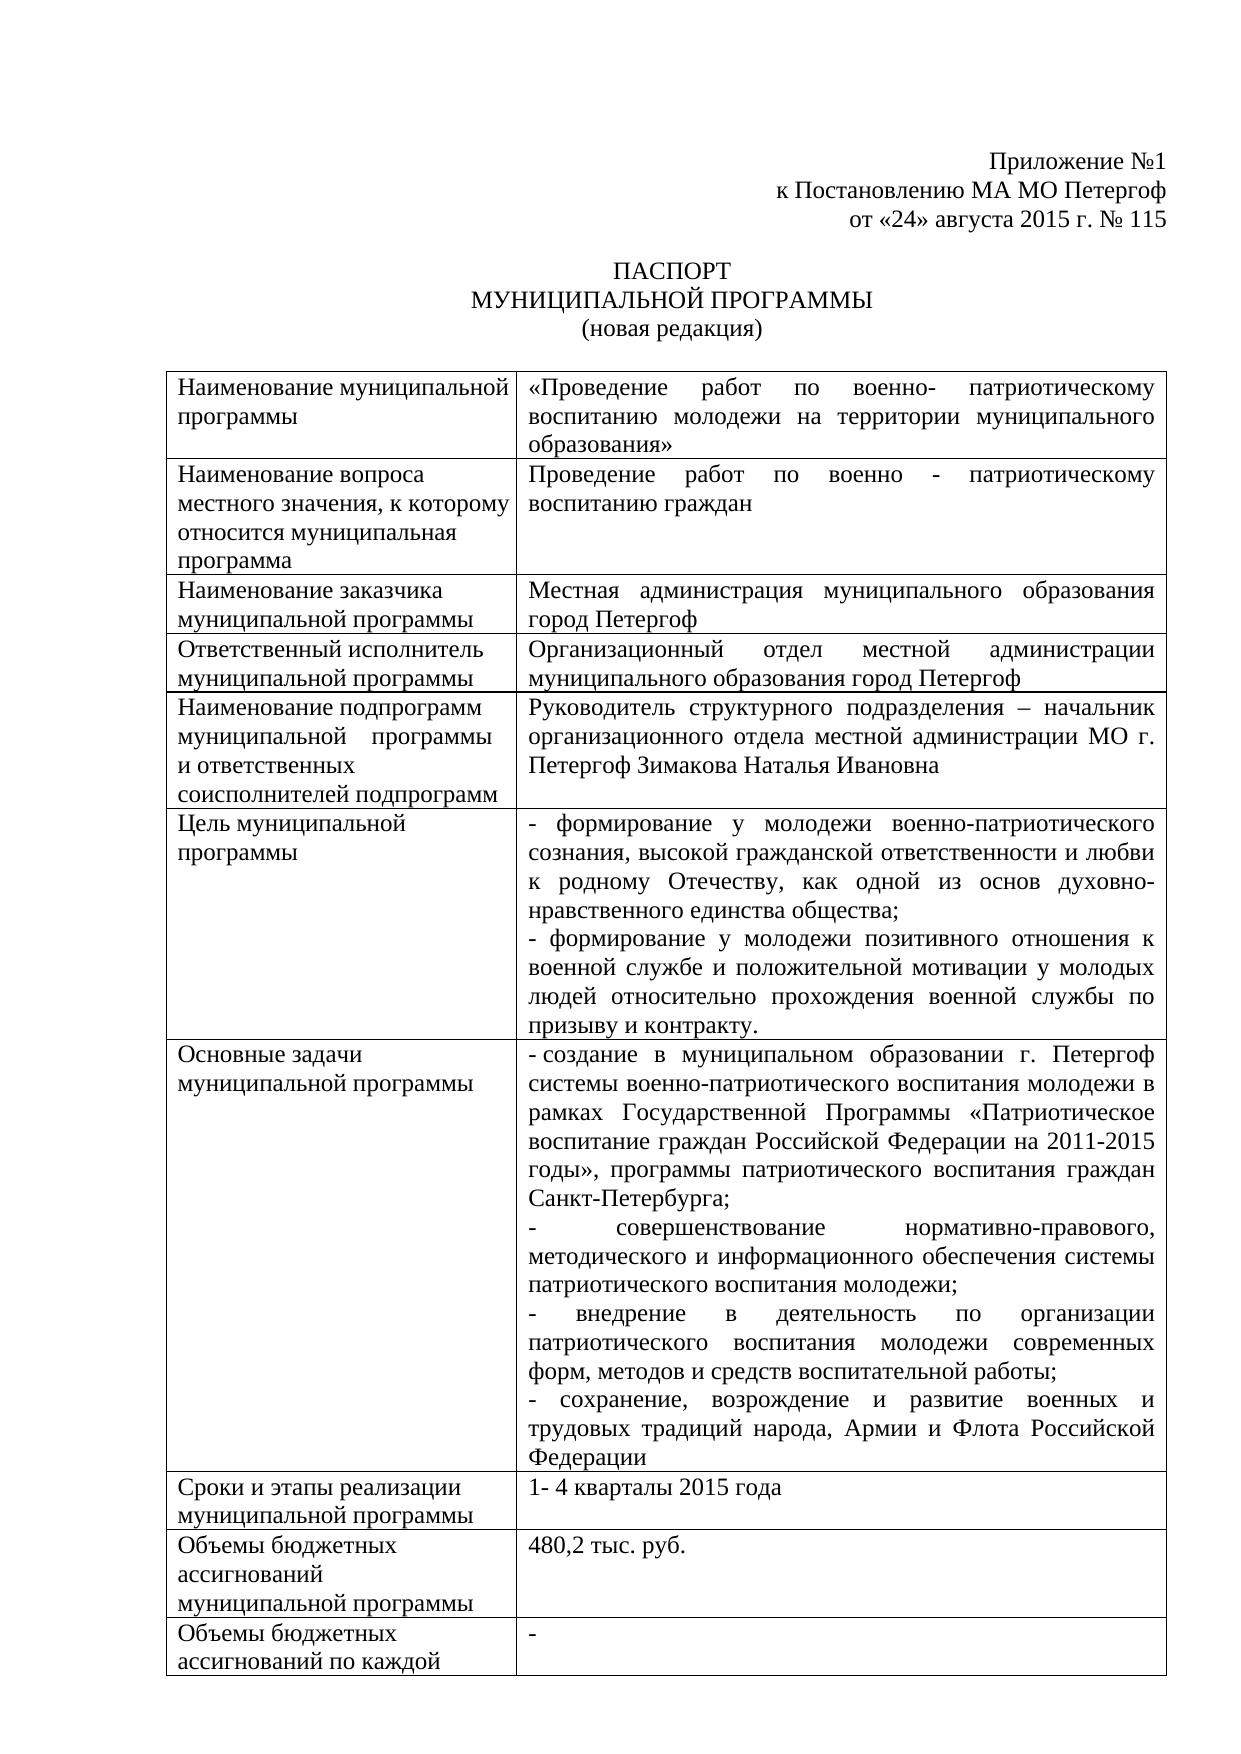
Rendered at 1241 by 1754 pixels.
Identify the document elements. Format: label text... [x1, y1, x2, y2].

table_cell Наименование вопроса местного значения, к которому относится муниципальная программа [167, 459, 516, 574]
table_cell Местная администрация муниципального образования город Петергоф [517, 575, 1166, 633]
table_cell Проведение работ по военно - патриотическому воспитанию граждан [517, 459, 1166, 574]
text Приложение №1 [177, 146, 1167, 175]
text к Постановлению МА МО Петергоф [177, 175, 1167, 204]
table_cell Руководитель структурного подразделения – начальник организационного отдела местной администрации МО г. Петергоф Зимакова Наталья Ивановна [517, 693, 1166, 807]
table_cell Цель муниципальной программы [167, 809, 516, 1038]
text ПАСПОРТ [177, 256, 1167, 285]
table_cell Ответственный исполнитель муниципальной программы [167, 634, 516, 691]
table_cell 480,2 тыс. руб. [517, 1530, 1166, 1617]
table_header Наименование муниципальной программы [167, 372, 516, 458]
table_cell 1- 4 кварталы 2015 года [517, 1472, 1166, 1529]
table_cell Основные задачи муниципальной программы [167, 1040, 516, 1471]
text МУНИЦИПАЛЬНОЙ ПРОГРАММЫ [177, 285, 1167, 313]
table_cell Организационный отдел местной администрации муниципального образования город Петергоф [517, 634, 1166, 691]
table_cell Сроки и этапы реализации муниципальной программы [167, 1472, 516, 1529]
table_cell - создание в муниципальном образовании г. Петергоф системы военно-патриотического воспитания молодежи в рамках Государственной Программы «Патриотическое воспитание граждан Российской Федерации на 2011-2015 годы», программы патриотического воспитания граждан Санкт-Петербурга; - совершенствование нормативно-правового, методического и информационного обеспечения системы патриотического воспитания молодежи; - внедрение в деятельность по организации патриотического воспитания молодежи современных форм, методов и средств воспитательной работы; - сохранение, возрождение и развитие военных и трудовых традиций народа, Армии и Флота Российской Федерации [517, 1040, 1166, 1471]
table_cell Объемы бюджетных ассигнований муниципальной программы [167, 1530, 516, 1617]
text (новая редакция) [177, 313, 1167, 342]
table_cell - формирование у молодежи военно-патриотического сознания, высокой гражданской ответственности и любви к родному Отечеству, как одной из основ духовно-нравственного единства общества; - формирование у молодежи позитивного отношения к военной службе и положительной мотивации у молодых людей относительно прохождения военной службы по призыву и контракту. [517, 809, 1166, 1038]
text от «24» августа 2015 г. № 115 [177, 204, 1167, 232]
table_cell Наименование заказчика муниципальной программы [167, 575, 516, 633]
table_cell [167, 1618, 516, 1675]
table_cell Наименование подпрограмм муниципальной программы и ответственных соисполнителей подпрограмм [167, 693, 516, 807]
table_header «Проведение работ по военно- патриотическому воспитанию молодежи на территории муниципального образования» [517, 372, 1166, 458]
table_cell - [517, 1618, 1166, 1675]
